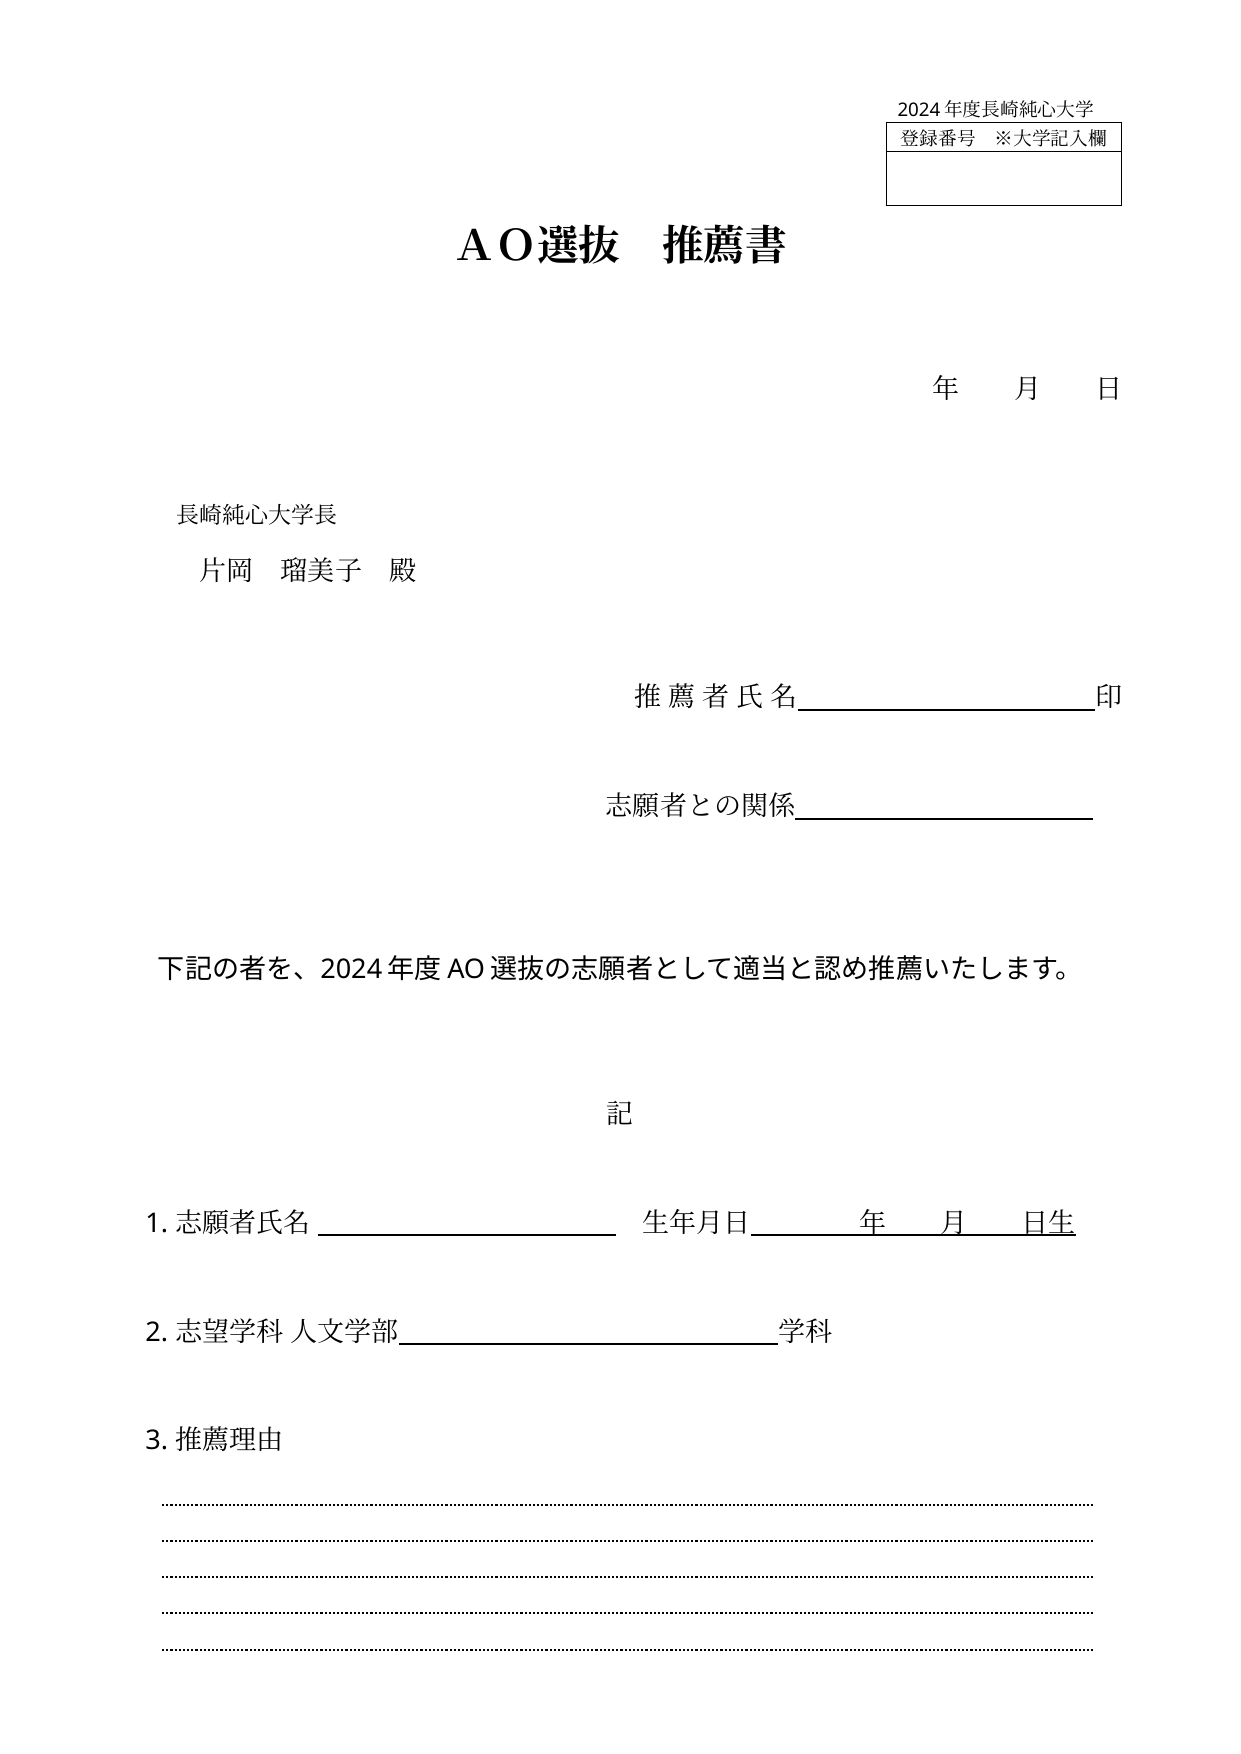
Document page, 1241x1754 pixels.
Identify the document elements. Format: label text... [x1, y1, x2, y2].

text 2. 志望学科 人文学部 学科 [118, 1293, 1122, 1366]
text 長崎純心大学長 [118, 496, 1122, 532]
text 片岡 瑠美子 殿 [118, 532, 1122, 604]
text 3. 推薦理由 [118, 1402, 1122, 1474]
table_header 2024年度長崎純心大学 [887, 95, 1121, 122]
text 推 薦 者 氏 名 印 [118, 659, 1122, 731]
table_cell 登録番号 ※大学記入欄 [887, 123, 1121, 151]
table_cell [887, 152, 1121, 205]
text ＡＯ選抜 推薦書 [118, 206, 1122, 278]
subtitle 記 [118, 1076, 1122, 1148]
text 下記の者を、2024年度AO選抜の志願者として適当と認め推薦いたします。 [118, 931, 1122, 1003]
text 志願者との関係 [118, 768, 1122, 840]
text 年 月 日 [118, 351, 1122, 423]
text 1. 志願者氏名 生年月日 年 月 日生 [118, 1184, 1122, 1257]
